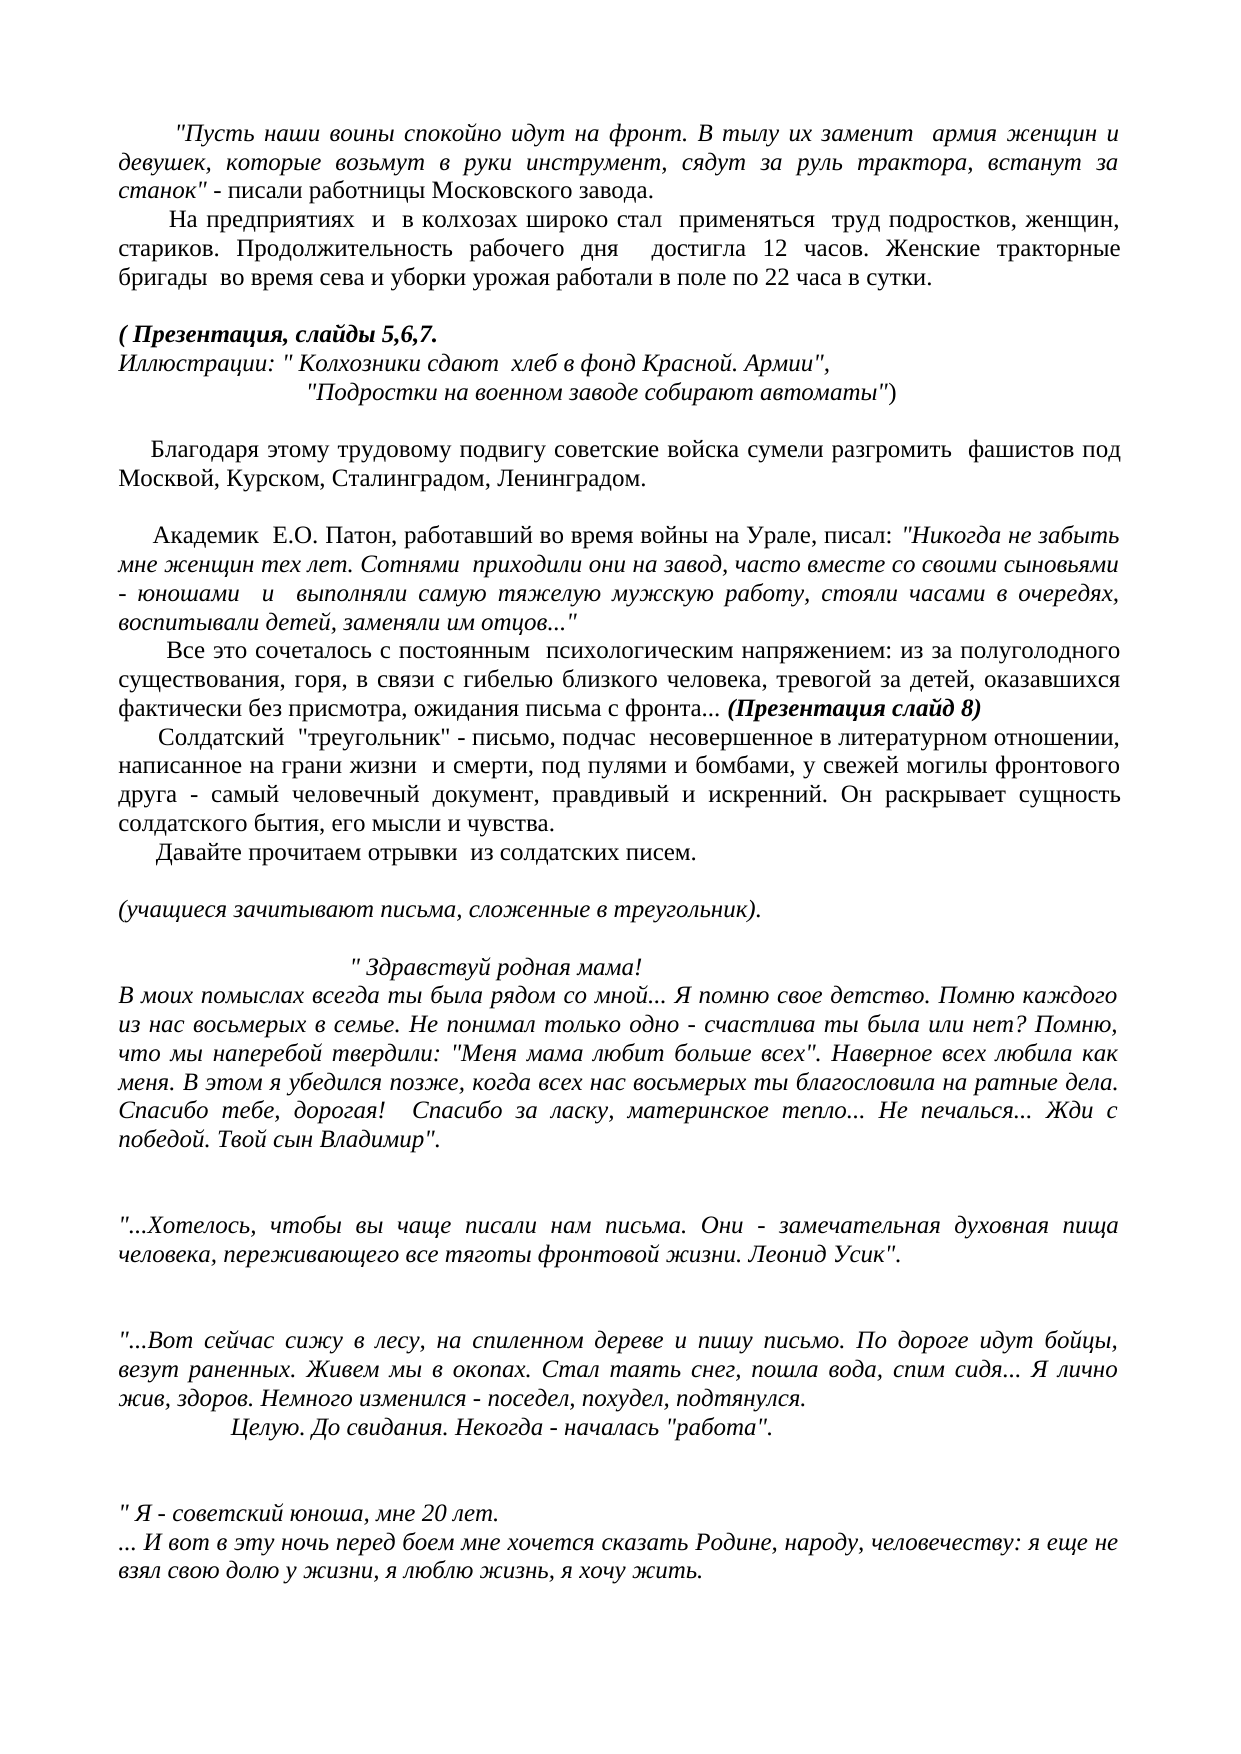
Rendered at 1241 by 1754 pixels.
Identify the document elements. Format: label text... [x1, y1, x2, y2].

text Благодаря этому трудовому подвигу советские войска сумели разгромить фашистов под Москвой, Курском, Сталинградом, Ленинградом. [118, 434, 1122, 492]
text "...Вот сейчас сижу в лесу, на спиленном дереве и пишу письмо. По дороге идут бойцы, везут раненных. Живем мы в окопах. Стал таять снег, пошла вода, спим сидя... Я лично жив, здоров. Немного изменился - поседел, похудел, подтянулся. [118, 1326, 1122, 1412]
text На предприятиях и в колхозах широко стал применяться труд подростков, женщин, стариков. Продолжительность рабочего дня достигла 12 часов. Женские тракторные бригады во время сева и уборки урожая работали в поле по 22 часа в сутки. [118, 204, 1122, 291]
text ... И вот в эту ночь перед боем мне хочется сказать Родине, народу, человечеству: я еще не взял свою долю у жизни, я люблю жизнь, я хочу жить. [118, 1527, 1122, 1584]
text "...Хотелось, чтобы вы чаще писали нам письма. Они - замечательная духовная пища человека, переживающего все тяготы фронтовой жизни. Леонид Усик". [118, 1211, 1122, 1268]
text " Я - советский юноша, мне 20 лет. [118, 1498, 1122, 1527]
text " Здравствуй родная мама! [118, 952, 1122, 981]
text "Подростки на военном заводе собирают автоматы") [118, 377, 1122, 406]
text "Пусть наши воины спокойно идут на фронт. В тылу их заменит армия женщин и девушек, которые возьмут в руки инструмент, сядут за руль трактора, встанут за станок" - писали работницы Московского завода. [118, 118, 1122, 204]
text Солдатский "треугольник" - письмо, подчас несовершенное в литературном отношении, написанное на грани жизни и смерти, под пулями и бомбами, у свежей могилы фронтового друга - самый человечный документ, правдивый и искренний. Он раскрывает сущность солдатского бытия, его мысли и чувства. [118, 722, 1122, 837]
text ( Презентация, слайды 5,6,7. [118, 319, 1122, 348]
text Целую. До свидания. Некогда - началась "работа". [118, 1412, 1122, 1441]
text Иллюстрации: " Колхозники сдают хлеб в фонд Красной. Армии", [118, 348, 1122, 377]
text Все это сочеталось с постоянным психологическим напряжением: из за полуголодного существования, горя, в связи с гибелью близкого человека, тревогой за детей, оказавшихся фактически без присмотра, ожидания письма с фронта... (Презентация слайд 8) [118, 636, 1122, 722]
text Академик Е.О. Патон, работавший во время войны на Урале, писал: "Никогда не забыть мне женщин тех лет. Сотнями приходили они на завод, часто вместе со своими сыновьями - юношами и выполняли самую тяжелую мужскую работу, стояли часами в очередях, воспитывали детей, заменяли им отцов..." [118, 521, 1122, 636]
text В моих помыслах всегда ты была рядом со мной... Я помню свое детство. Помню каждого из нас восьмерых в семье. Не понимал только одно - счастлива ты была или нет? Помню, что мы наперебой твердили: "Меня мама любит больше всех". Наверное всех любила как меня. В этом я убедился позже, когда всех нас восьмерых ты благословила на ратные дела. Спасибо тебе, дорогая! Спасибо за ласку, материнское тепло... Не печалься... Жди с победой. Твой сын Владимир". [118, 981, 1122, 1153]
text Давайте прочитаем отрывки из солдатских писем. [118, 837, 1122, 866]
text (учащиеся зачитывают письма, сложенные в треугольник). [118, 894, 1122, 923]
